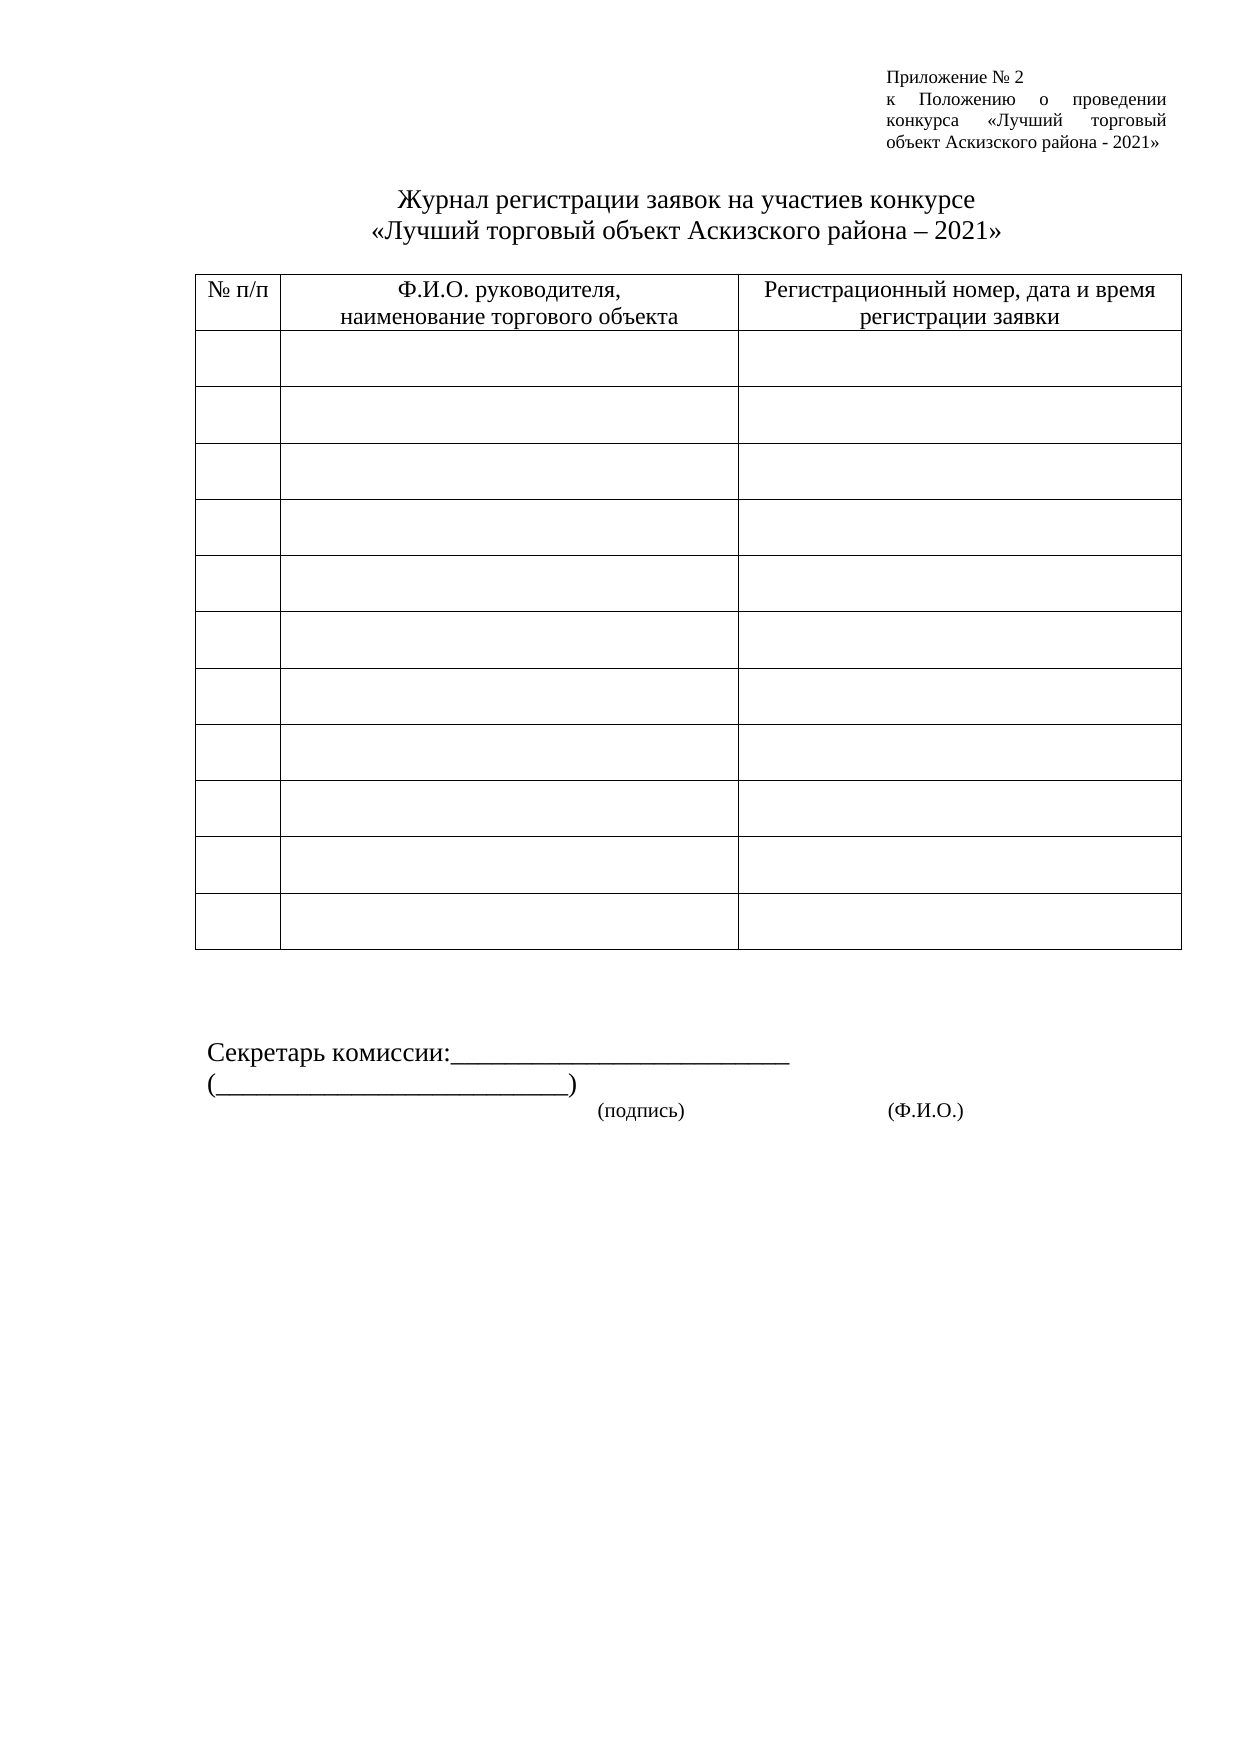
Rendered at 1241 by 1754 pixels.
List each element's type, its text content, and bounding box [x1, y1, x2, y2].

table_cell [739, 725, 1181, 780]
text к Положению о проведении конкурса «Лучший торговый объект Аскизского района - 2021» [886, 87, 1167, 152]
table_cell [281, 387, 738, 442]
table_cell [196, 612, 280, 667]
table_header Регистрационный номер, дата и время регистрации заявки [739, 275, 1181, 330]
text Журнал регистрации заявок на участиев конкурсе [207, 183, 1167, 214]
text Секретарь комиссии:_________________________ (__________________________) [207, 1036, 1167, 1098]
table_cell [196, 556, 280, 611]
table_cell [281, 837, 738, 892]
table_cell [196, 781, 280, 836]
table_cell [281, 556, 738, 611]
table_cell [196, 837, 280, 892]
table_cell [739, 894, 1181, 949]
table_cell [281, 669, 738, 724]
table_cell [739, 500, 1181, 555]
table_cell [196, 669, 280, 724]
table_cell [739, 556, 1181, 611]
table_cell [196, 725, 280, 780]
table_header № п/п [196, 275, 280, 330]
table_cell [739, 669, 1181, 724]
text (подпись) (Ф.И.О.) [207, 1098, 1167, 1122]
table_cell [281, 444, 738, 499]
table_cell [196, 894, 280, 949]
table_cell [196, 387, 280, 442]
table_cell [281, 725, 738, 780]
table_cell [281, 894, 738, 949]
table_cell [739, 781, 1181, 836]
table_cell [739, 837, 1181, 892]
table_cell [281, 781, 738, 836]
table_cell [739, 387, 1181, 442]
table_cell [196, 331, 280, 386]
table_cell [281, 612, 738, 667]
table_cell [739, 612, 1181, 667]
table_cell [739, 331, 1181, 386]
text Приложение № 2 [886, 66, 1167, 87]
table_header Ф.И.О. руководителя, наименование торгового объекта [281, 275, 738, 330]
table_cell [196, 444, 280, 499]
table_cell [739, 444, 1181, 499]
table_cell [196, 500, 280, 555]
table_cell [281, 500, 738, 555]
table_cell [281, 331, 738, 386]
text «Лучший торговый объект Аскизского района – 2021» [207, 214, 1167, 246]
